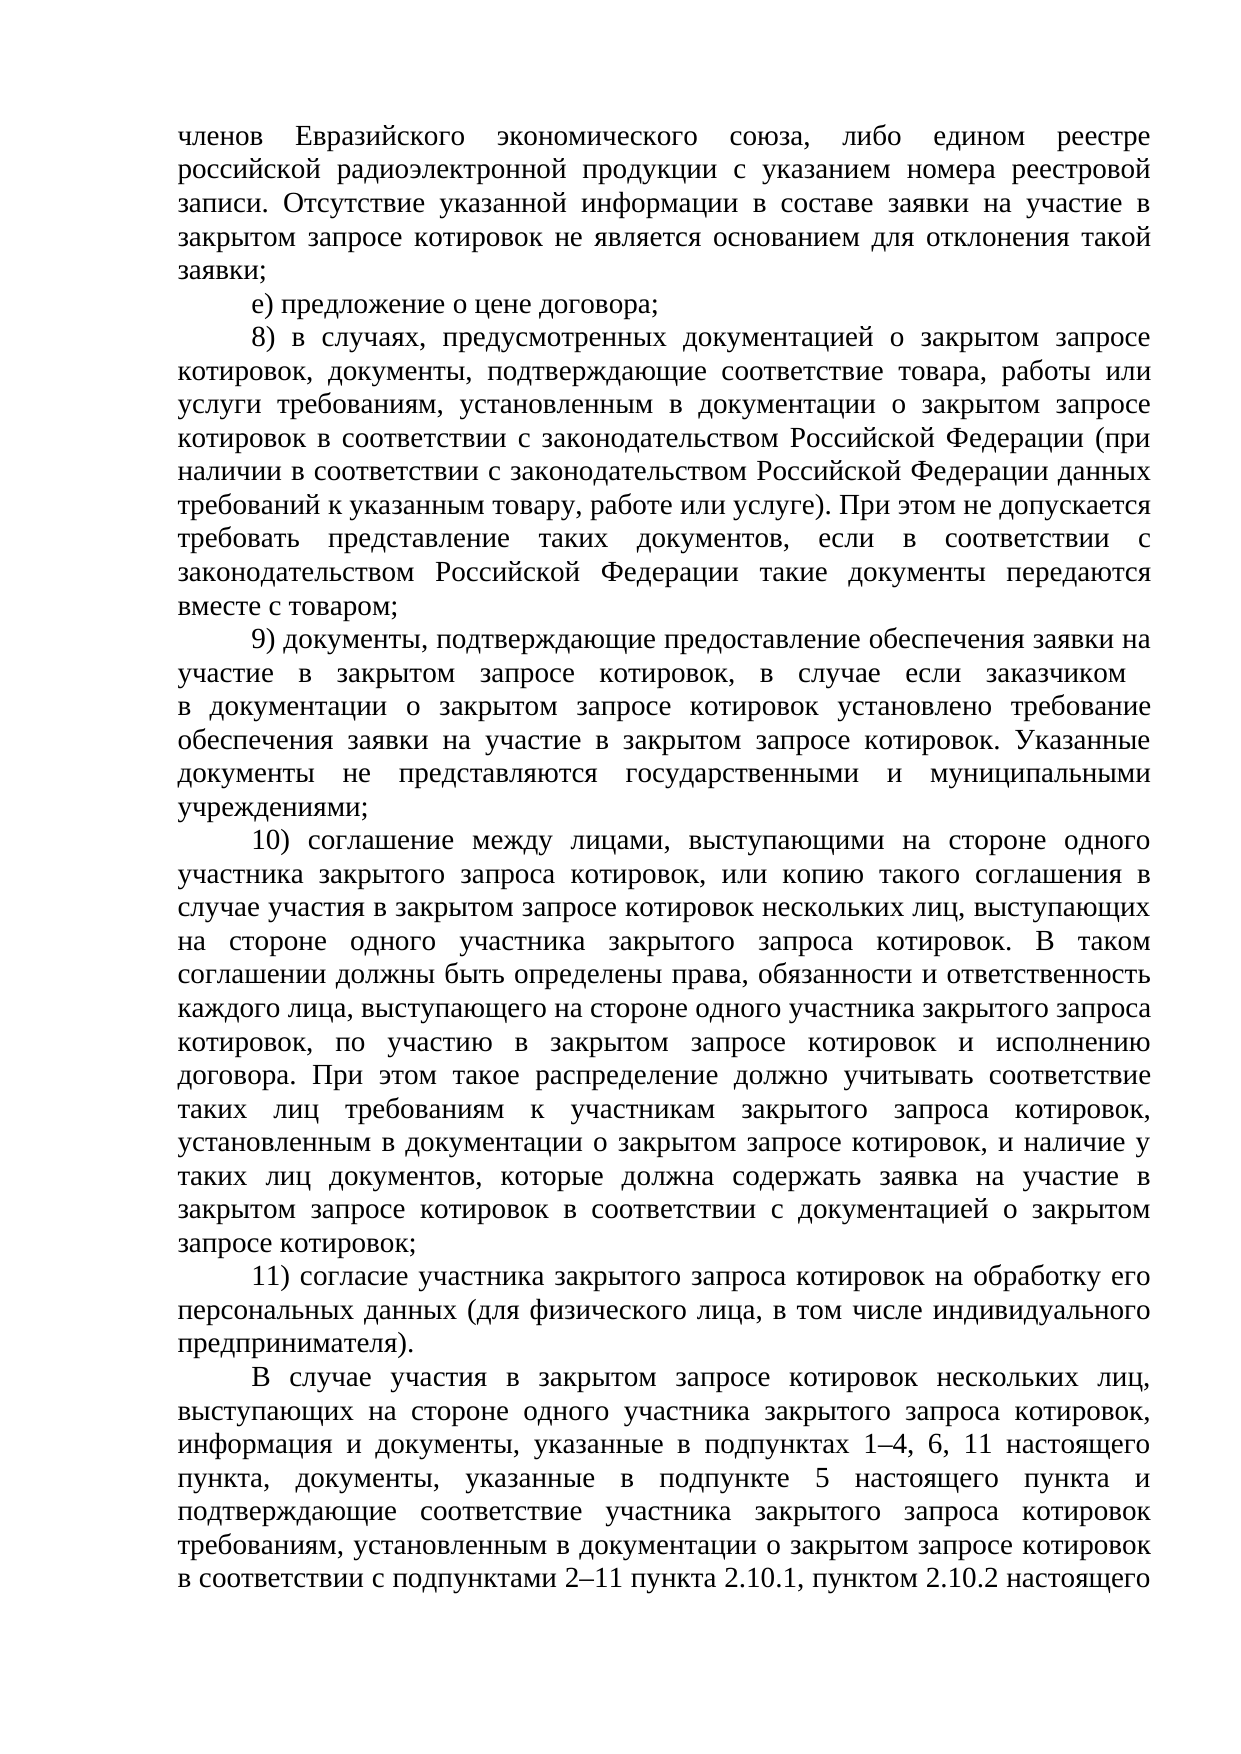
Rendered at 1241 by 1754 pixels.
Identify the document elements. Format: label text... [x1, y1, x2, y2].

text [177, 1359, 1152, 1594]
text е) предложение о цене договора; [177, 286, 1152, 319]
text 10) соглашение между лицами, выступающими на стороне одного участника закрытого запроса котировок, или копию такого соглашения в случае участия в закрытом запросе котировок нескольких лиц, выступающих на стороне одного участника закрытого запроса котировок. В таком соглашении должны быть определены права, обязанности и ответственность каждого лица, выступающего на стороне одного участника закрытого запроса котировок, по участию в закрытом запросе котировок и исполнению договора. При этом такое распределение должно учитывать соответствие таких лиц требованиям к участникам закрытого запроса котировок, установленным в документации о закрытом запросе котировок, и наличие у таких лиц документов, которые должна содержать заявка на участие в закрытом запросе котировок в соответствии с документацией о закрытом запросе котировок; [177, 822, 1152, 1258]
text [177, 118, 1152, 286]
text 8) в случаях, предусмотренных документацией о закрытом запросе котировок, документы, подтверждающие соответствие товара, работы или услуги требованиям, установленным в документации о закрытом запросе котировок в соответствии с законодательством Российской Федерации (при наличии в соответствии с законодательством Российской Федерации данных требований к указанным товару, работе или услуге). При этом не допускается требовать представление таких документов, если в соответствии с законодательством Российской Федерации такие документы передаются вместе с товаром; [177, 319, 1152, 621]
text 9) документы, подтверждающие предоставление обеспечения заявки на участие в закрытом запросе котировок, в случае если заказчиком в документации о закрытом запросе котировок установлено требование обеспечения заявки на участие в закрытом запросе котировок. Указанные документы не представляются государственными и муниципальными учреждениями; [177, 621, 1152, 822]
text 11) согласие участника закрытого запроса котировок на обработку его персональных данных (для физического лица, в том числе индивидуального предпринимателя). [177, 1258, 1152, 1359]
